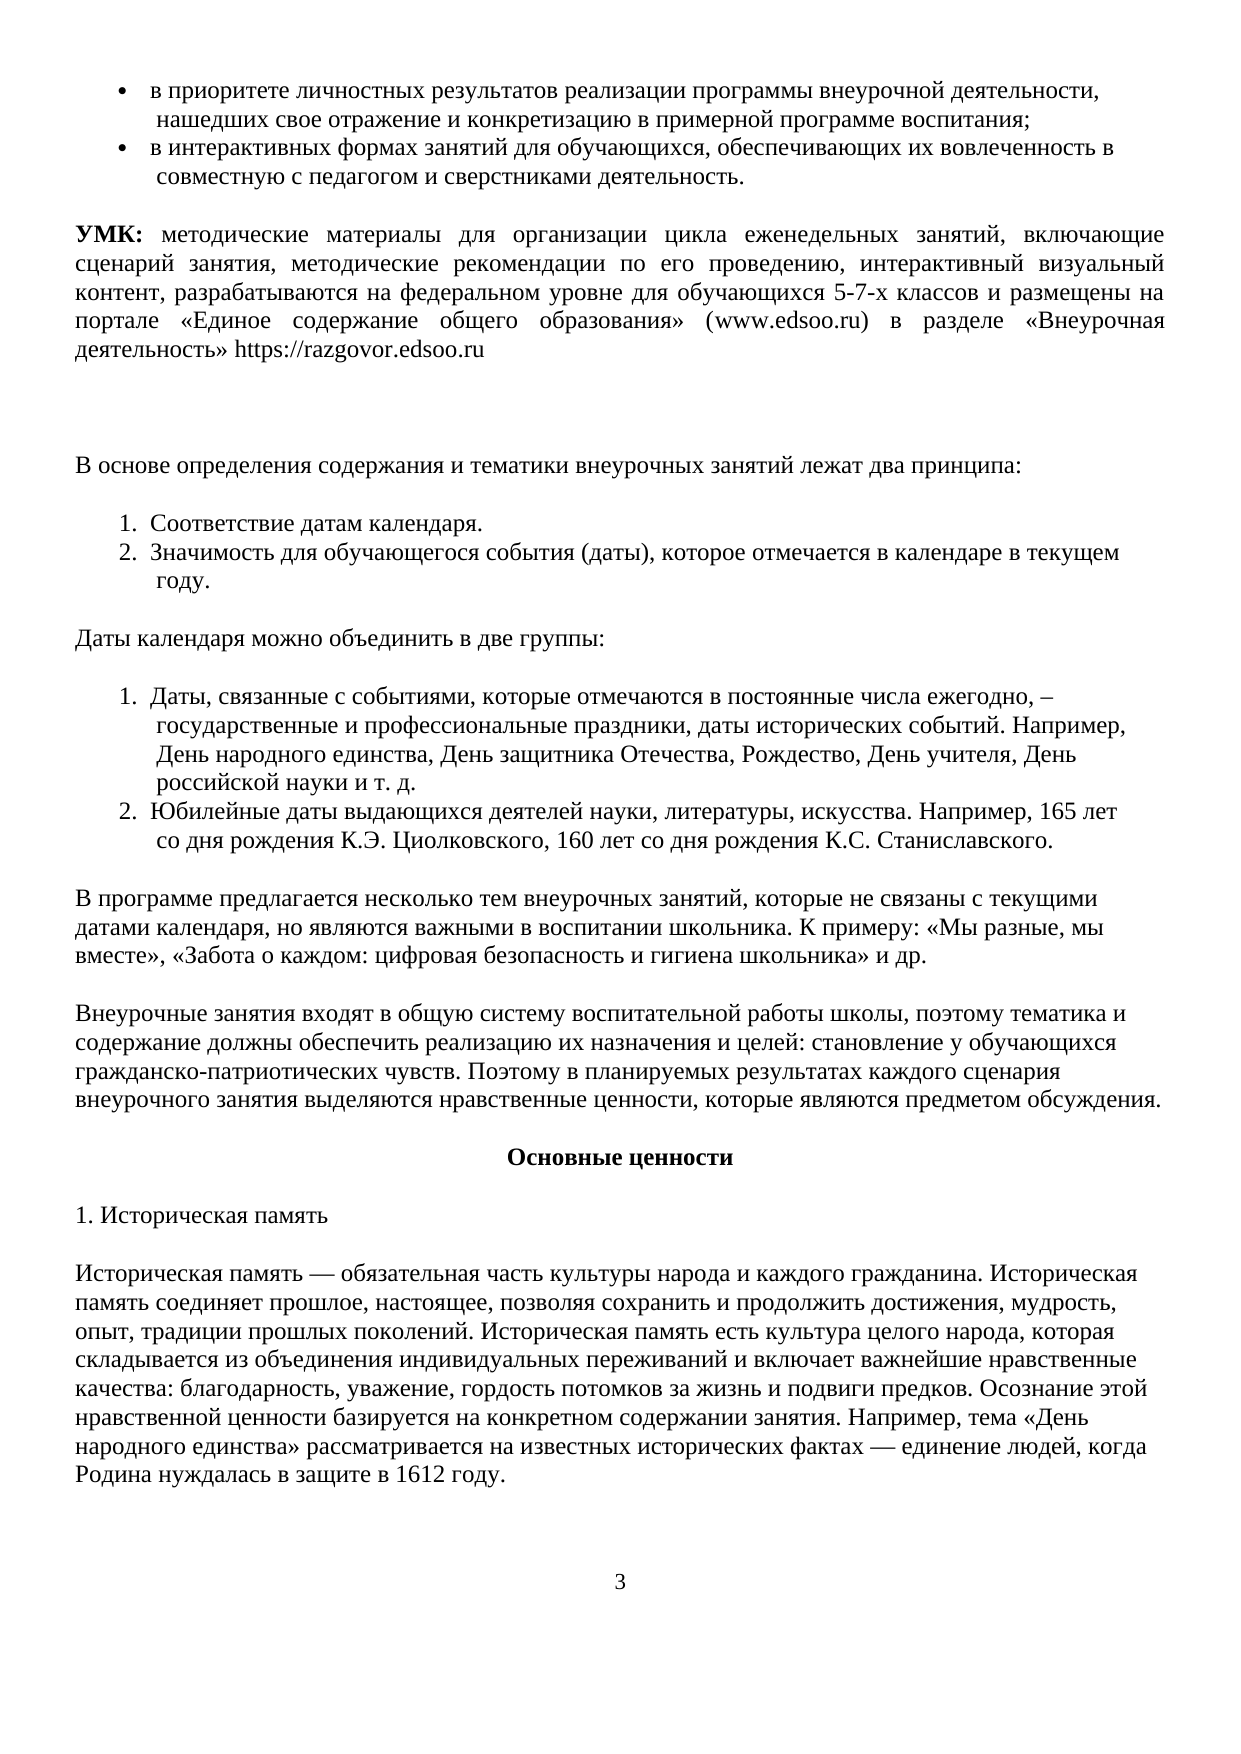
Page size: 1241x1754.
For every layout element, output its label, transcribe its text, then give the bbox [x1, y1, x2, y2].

list Значимость для обучающегося события (даты), которое отмечается в календаре в текущем году. [119, 624, 1146, 681]
list в приоритете личностных результатов реализации программы внеурочной деятельности, нашедших свое отражение и конкретизацию в примерной программе воспитания; [119, 104, 1146, 161]
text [75, 1374, 1165, 1518]
list Даты, связанные с событиями, которые отмечаются в постоянные числа ежегодно, – государственные и профессиональные праздники, даты исторических событий. Например, День народного единства, День защитника Отечества, Рождество, День учителя, День российской науки и т. д. [119, 768, 1146, 883]
list в выделении в цели программы ценностных приоритетов; [119, 75, 1146, 104]
text УМК: методические материалы для организации цикла еженедельных занятий, включающие сценарий занятия, методические рекомендации по его проведению, интерактивный визуальный контент, разрабатываются на федеральном уровне для обучающихся 5-7-х классов и размещены на портале «Единое содержание общего образования» (www.edsoo.ru) в разделе «Внеурочная деятельность» https://razgovor.edsoo.ru [75, 277, 1165, 421]
text В программе предлагается несколько тем внеурочных занятий, которые не связаны с текущими датами календаря, но являются важными в воспитании школьника. К примеру: «Мы разные, мы вместе», «Забота о каждом: цифровая безопасность и гигиена школьника» и др. [75, 999, 1165, 1085]
text Основные ценности [75, 1259, 1165, 1287]
list в интерактивных формах занятий для обучающихся, обеспечивающих их вовлеченность в совместную с педагогом и сверстниками деятельность. [119, 190, 1146, 248]
text Внеурочные занятия входят в общую систему воспитательной работы школы, поэтому тематика и содержание должны обеспечить реализацию их назначения и целей: становление у обучающихся гражданско-патриотических чувств. Поэтому в планируемых результатах каждого сценария внеурочного занятия выделяются нравственные ценности, которые являются предметом обсуждения. [75, 1114, 1165, 1229]
text В основе определения содержания и тематики внеурочных занятий лежат два принципа: [75, 508, 1165, 537]
text 1. Историческая память [75, 1317, 1165, 1345]
text Даты календаря можно объединить в две группы: [75, 710, 1165, 739]
list Соответствие датам календаря. [119, 566, 1146, 594]
list Юбилейные даты выдающихся деятелей науки, литературы, искусства. Например, 165 лет со дня рождения К.Э. Циолковского, 160 лет со дня рождения К.С. Станиславского. [119, 912, 1146, 970]
